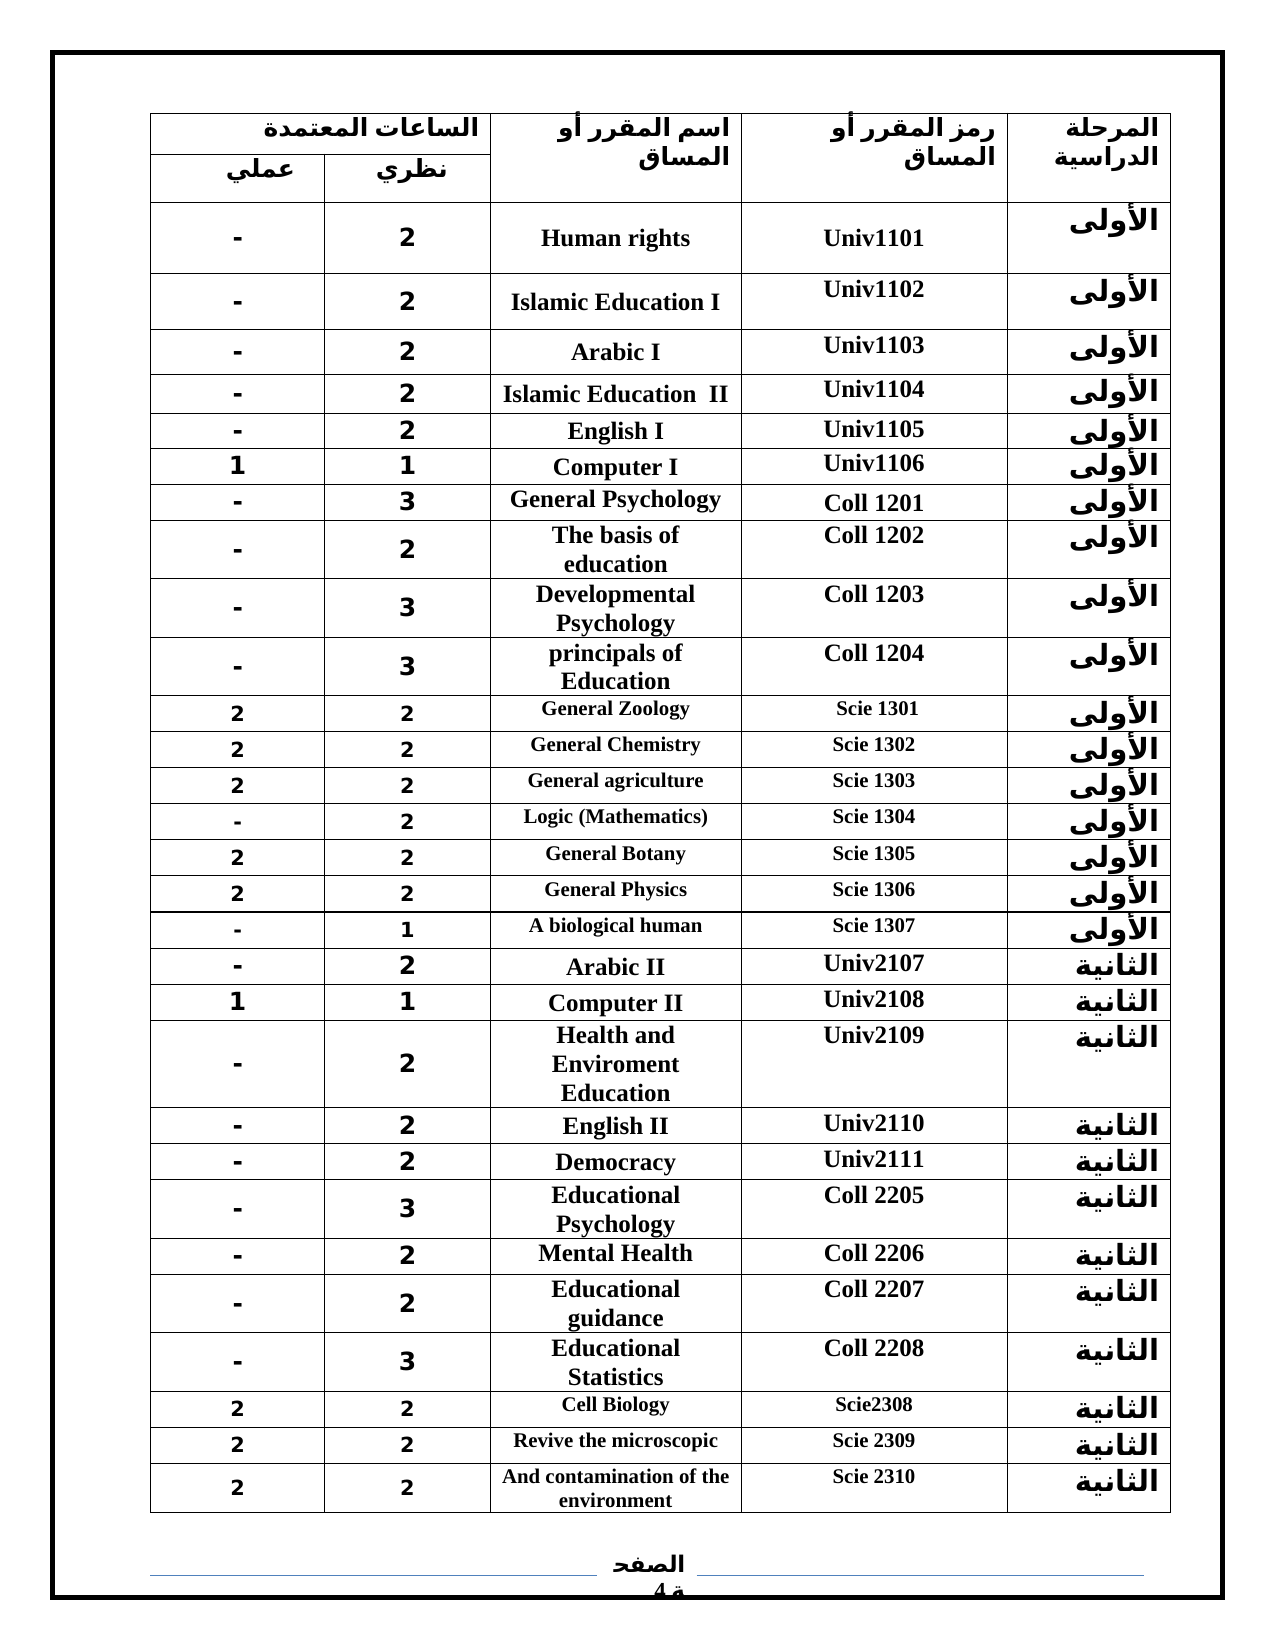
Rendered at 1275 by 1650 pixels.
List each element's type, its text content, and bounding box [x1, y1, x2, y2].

table_cell الثانية [1008, 985, 1170, 1019]
table_cell Univ2109 [742, 1021, 1007, 1107]
table_cell Coll 2207 [742, 1275, 1007, 1332]
table_cell General Zoology [491, 696, 741, 731]
table_cell 2 [325, 375, 490, 413]
table_cell 2 [325, 804, 490, 839]
table_cell Univ2110 [742, 1108, 1007, 1143]
table_cell - [151, 203, 324, 273]
table_cell 2 [325, 949, 490, 983]
table_cell Scie 2310 [742, 1464, 1007, 1512]
table_cell Scie2308 [742, 1392, 1007, 1427]
table_cell The basis of education [491, 521, 741, 578]
table_cell Univ1104 [742, 375, 1007, 413]
table_cell الأولى [1008, 414, 1170, 447]
table_cell الثانية [1008, 1464, 1170, 1512]
table_cell - [151, 1108, 324, 1143]
table_cell General agriculture [491, 768, 741, 803]
table_cell الثانية [1008, 1239, 1170, 1273]
table_cell الأولى [1008, 579, 1170, 637]
table_cell Coll 2208 [742, 1333, 1007, 1391]
table_cell - [151, 485, 324, 519]
table_cell General Chemistry [491, 732, 741, 767]
table_cell 2 [325, 203, 490, 273]
table_cell الأولى [1008, 768, 1170, 803]
table_cell الثانية [1008, 1108, 1170, 1143]
table_cell Scie 2309 [742, 1428, 1007, 1463]
table_cell Cell Biology [491, 1392, 741, 1427]
table_cell 3 [325, 579, 490, 637]
table_cell 2 [151, 1464, 324, 1512]
table_cell Logic (Mathematics) [491, 804, 741, 839]
table_cell الأولى [1008, 804, 1170, 839]
table_cell - [151, 949, 324, 983]
table_cell 2 [325, 768, 490, 803]
table_cell General Botany [491, 840, 741, 875]
table_cell General Psychology [491, 485, 741, 519]
table_cell الثانية [1008, 1021, 1170, 1107]
table_cell General Physics [491, 876, 741, 911]
table_cell الثانية [1008, 949, 1170, 983]
table_cell الأولى [1008, 732, 1170, 767]
table_cell Arabic II [491, 949, 741, 983]
table_cell 3 [325, 485, 490, 519]
table_cell Scie 1302 [742, 732, 1007, 767]
table_cell نظري [325, 155, 490, 202]
table_cell 1 [151, 449, 324, 483]
table_cell الساعات المعتمدة [151, 114, 490, 153]
table_cell الثانية [1008, 1275, 1170, 1332]
table_cell 2 [325, 521, 490, 578]
table_cell الأولى [1008, 840, 1170, 875]
table_cell Arabic I [491, 330, 741, 373]
table_cell الأولى [1008, 375, 1170, 413]
table_cell A biological human [491, 913, 741, 947]
table_cell رمز المقرر أو المساق [742, 114, 1007, 202]
table_cell - [151, 638, 324, 695]
table_cell 2 [325, 414, 490, 447]
table_cell الثانية [1008, 1428, 1170, 1463]
table_cell الأولى [1008, 696, 1170, 731]
table_cell 2 [325, 1021, 490, 1107]
table_cell Educational guidance [491, 1275, 741, 1332]
table_cell Human rights [491, 203, 741, 273]
table_cell الثانية [1008, 1144, 1170, 1179]
table_cell الأولى [1008, 521, 1170, 578]
table_cell - [151, 1275, 324, 1332]
table_cell Scie 1304 [742, 804, 1007, 839]
table_cell 2 [325, 1464, 490, 1512]
table_cell - [151, 913, 324, 947]
table_cell Coll 2206 [742, 1239, 1007, 1273]
table_cell Univ1103 [742, 330, 1007, 373]
table_cell Univ1101 [742, 203, 1007, 273]
table_cell Univ2111 [742, 1144, 1007, 1179]
table_cell الأولى [1008, 485, 1170, 519]
table_cell Islamic Education II [491, 375, 741, 413]
table_cell And contamination of the environment [491, 1464, 741, 1512]
table_cell 2 [151, 1392, 324, 1427]
table_cell Health and Enviroment Education [491, 1021, 741, 1107]
table_cell الأولى [1008, 330, 1170, 373]
table_cell 2 [325, 1392, 490, 1427]
table_cell English II [491, 1108, 741, 1143]
table_cell Scie 1306 [742, 876, 1007, 911]
table_cell Computer II [491, 985, 741, 1019]
table_cell 2 [325, 330, 490, 373]
table_cell 2 [325, 1275, 490, 1332]
table_cell Scie 1301 [742, 696, 1007, 731]
table_cell 2 [325, 274, 490, 329]
table_cell - [151, 330, 324, 373]
table_cell Scie 1305 [742, 840, 1007, 875]
table_cell 2 [151, 1428, 324, 1463]
table_cell عملي [151, 155, 324, 202]
table_cell 1 [325, 913, 490, 947]
table_cell الأولى [1008, 449, 1170, 483]
table_cell Univ1106 [742, 449, 1007, 483]
table_cell 3 [325, 1333, 490, 1391]
table_cell English I [491, 414, 741, 447]
table_cell - [151, 1144, 324, 1179]
table_cell 2 [151, 732, 324, 767]
table_cell - [151, 274, 324, 329]
table_cell الأولى [1008, 203, 1170, 273]
table_cell الأولى [1008, 274, 1170, 329]
table_cell Developmental Psychology [491, 579, 741, 637]
table_cell 2 [325, 840, 490, 875]
table_cell principals of Education [491, 638, 741, 695]
table_cell الثانية [1008, 1392, 1170, 1427]
table_cell الأولى [1008, 876, 1170, 911]
table_cell 2 [325, 876, 490, 911]
table_cell Democracy [491, 1144, 741, 1179]
table_cell 3 [325, 1180, 490, 1237]
table_cell - [151, 521, 324, 578]
table_cell اسم المقرر أو المساق [491, 114, 741, 202]
table_cell 1 [325, 449, 490, 483]
table_cell 1 [325, 985, 490, 1019]
table_cell - [151, 1333, 324, 1391]
table_cell - [151, 1021, 324, 1107]
table_cell Educational Psychology [491, 1180, 741, 1237]
table_cell 1 [151, 985, 324, 1019]
table_cell - [151, 804, 324, 839]
table_cell 2 [151, 876, 324, 911]
table_cell - [151, 375, 324, 413]
table_cell 2 [325, 696, 490, 731]
table_cell 2 [151, 696, 324, 731]
table_cell الثانية [1008, 1180, 1170, 1237]
table_cell Scie 1303 [742, 768, 1007, 803]
table_cell Coll 1203 [742, 579, 1007, 637]
table_cell 2 [151, 840, 324, 875]
table_cell Univ1102 [742, 274, 1007, 329]
table_cell Univ2107 [742, 949, 1007, 983]
table_cell 2 [325, 1144, 490, 1179]
table_cell - [151, 1180, 324, 1237]
table_cell - [151, 579, 324, 637]
table_cell Computer I [491, 449, 741, 483]
table_cell Coll 2205 [742, 1180, 1007, 1237]
table_cell 3 [325, 638, 490, 695]
table_cell Scie 1307 [742, 913, 1007, 947]
table_cell 2 [325, 732, 490, 767]
table_cell الثانية [1008, 1333, 1170, 1391]
table_cell Islamic Education I [491, 274, 741, 329]
table_cell الأولى [1008, 913, 1170, 947]
table_cell - [151, 1239, 324, 1273]
table_cell Univ1105 [742, 414, 1007, 447]
table_cell Mental Health [491, 1239, 741, 1273]
table_cell Educational Statistics [491, 1333, 741, 1391]
table_cell المرحلة الدراسية [1008, 114, 1170, 202]
table_cell Coll 1202 [742, 521, 1007, 578]
table_cell - [151, 414, 324, 447]
table_cell 2 [325, 1239, 490, 1273]
table_cell Coll 1204 [742, 638, 1007, 695]
table_cell Univ2108 [742, 985, 1007, 1019]
table_cell الأولى [1008, 638, 1170, 695]
table_cell Coll 1201 [742, 485, 1007, 519]
table_cell Revive the microscopic [491, 1428, 741, 1463]
table_cell 2 [325, 1108, 490, 1143]
table_cell 2 [151, 768, 324, 803]
table_cell 2 [325, 1428, 490, 1463]
